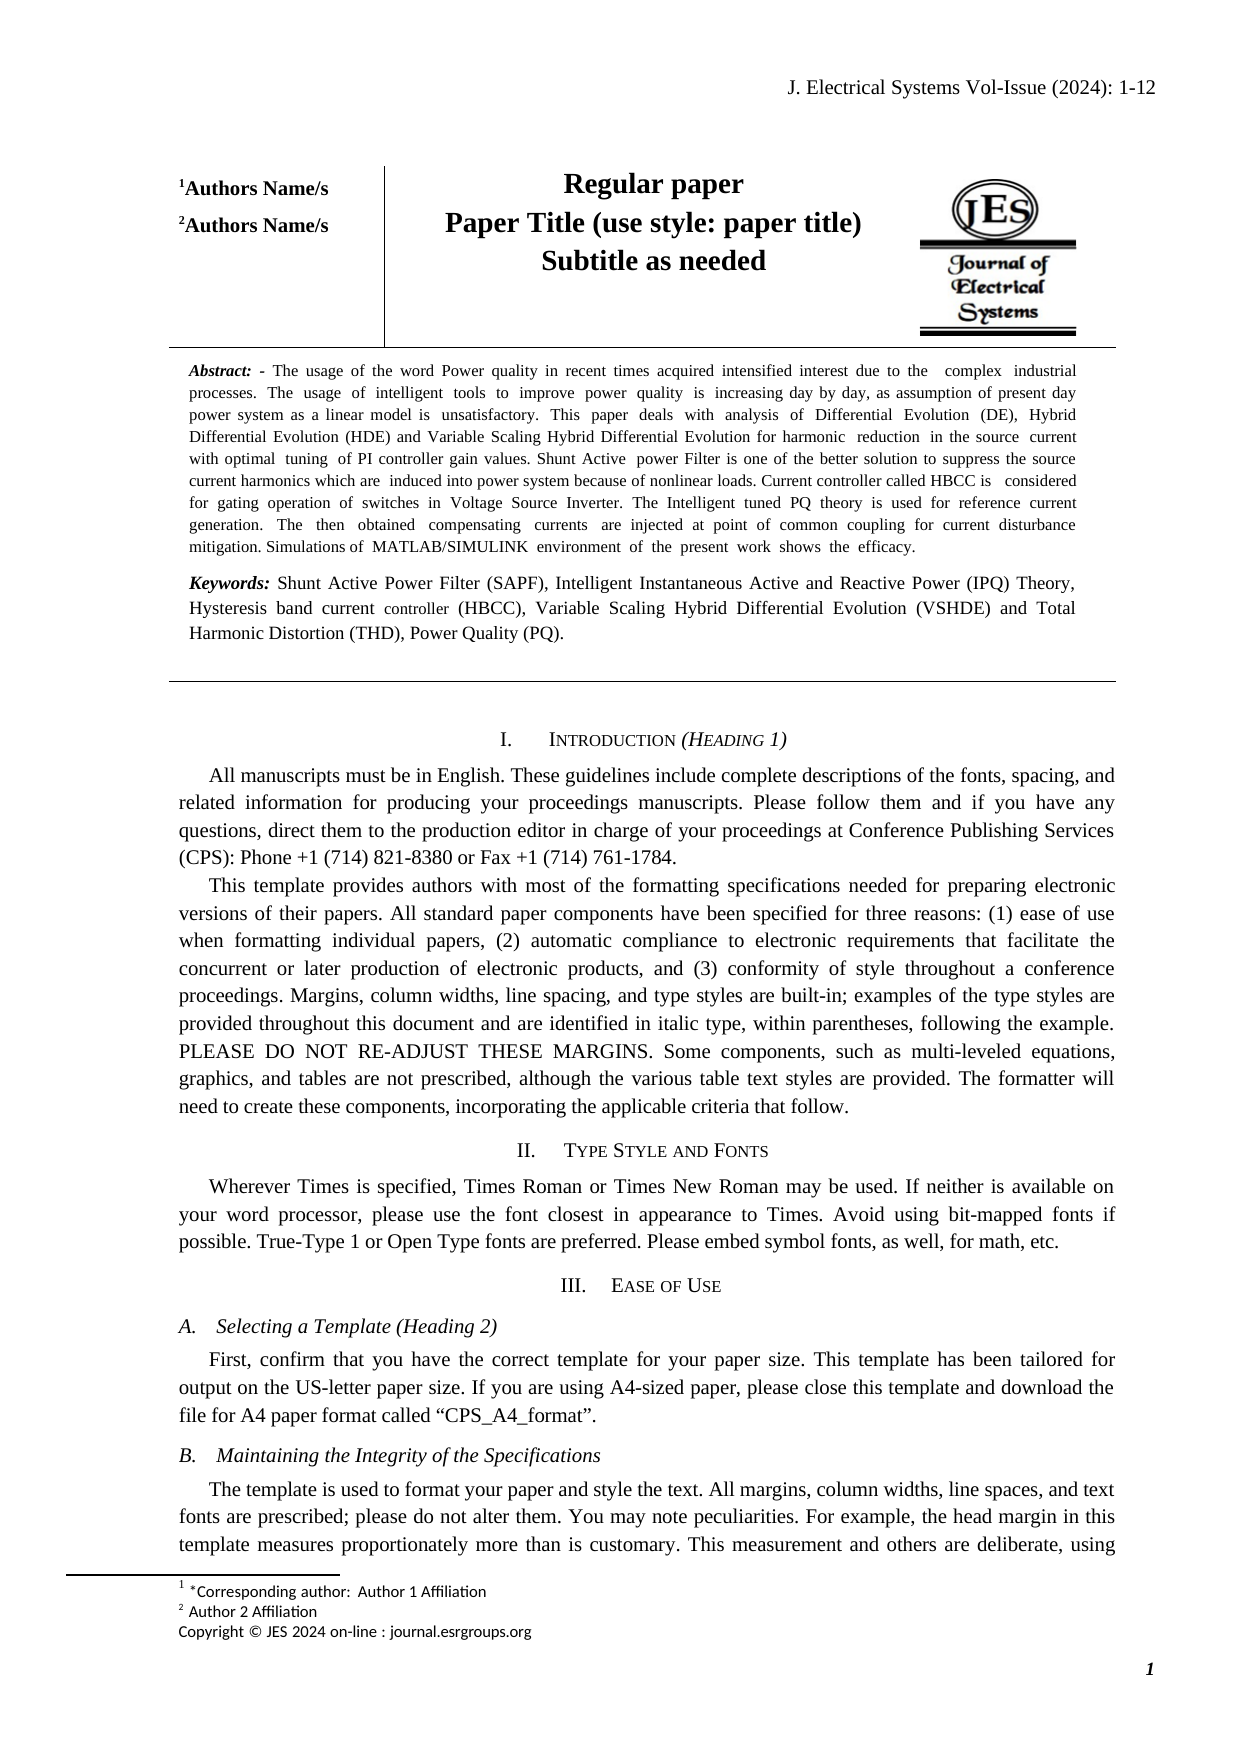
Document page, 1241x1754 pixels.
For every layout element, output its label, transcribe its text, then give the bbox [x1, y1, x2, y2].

table_header Regular paper Paper Title (use style: paper title) Subtitle as needed [385, 166, 879, 347]
picture [919, 179, 1077, 336]
text This template provides authors with most of the formatting specifications needed for preparing electronic versions of their papers. All standard paper components have been specified for three reasons: (1) ease of use when formatting individual papers, (2) automatic compliance to electronic requirements that facilitate the concurrent or later production of electronic products, and (3) conformity of style throughout a conference proceedings. Margins, column widths, line spacing, and type styles are built-in; examples of the type styles are provided throughout this document and are identified in italic type, within parentheses, following the example. PLEASE DO NOT RE-ADJUST THESE MARGINS. Some components, such as multi-leveled equations, graphics, and tables are not prescribed, although the various table text styles are provided. The formatter will need to create these components, incorporating the applicable criteria that follow. [179, 873, 1116, 1118]
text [179, 1477, 1116, 1556]
subtitle Maintaining the Integrity of the Specifications [179, 1443, 1116, 1467]
subtitle Type Style and Fonts [179, 1138, 1116, 1162]
subtitle Ease of Use [179, 1273, 1116, 1297]
subtitle Introduction (Heading 1) [179, 727, 1116, 751]
subtitle Selecting a Template (Heading 2) [179, 1313, 1116, 1338]
text Wherever Times is specified, Times Roman or Times New Roman may be used. If neither is available on your word processor, please use the font closest in appearance to Times. Avoid using bit-mapped fonts if possible. True-Type 1 or Open Type fonts are preferred. Please embed symbol fonts, as well, for math, etc. [179, 1174, 1116, 1253]
table_cell Abstract: - The usage of the word Power quality in recent times acquired intensified interest due to the complex industrial processes. The usage of intelligent tools to improve power quality is increasing day by day, as assumption of present day power system as a linear model is unsatisfactory. This paper deals with analysis of Differential Evolution (DE), Hybrid Differential Evolution (HDE) and Variable Scaling Hybrid Differential Evolution for harmonic reduction in the source current with optimal tuning of PI controller gain values. Shunt Active power Filter is one of the better solution to suppress the source current harmonics which are induced into power system because of nonlinear loads. Current controller called HBCC is considered for gating operation of switches in Voltage Source Inverter. The Intelligent tuned PQ theory is used for reference current generation. The then obtained compensating currents are injected at point of common coupling for current disturbance mitigation. Simulations of MATLAB/SIMULINK environment of the present work shows the efficacy. Keywords: Shunt Active Power Filter (SAPF), Intelligent Instantaneous Active and Reactive Power (IPQ) Theory, Hysteresis band current controller (HBCC), Variable Scaling Hybrid Differential Evolution (VSHDE) and Total Harmonic Distortion (THD), Power Quality (PQ). [169, 348, 1116, 681]
text All manuscripts must be in English. These guidelines include complete descriptions of the fonts, spacing, and related information for producing your proceedings manuscripts. Please follow them and if you have any questions, direct them to the production editor in charge of your proceedings at Conference Publishing Services (CPS): Phone +1 (714) 821-8380 or Fax +1 (714) 761-1784. [179, 762, 1116, 869]
text First, confirm that you have the correct template for your paper size. This template has been tailored for output on the US-letter paper size. If you are using A4-sized paper, please close this template and download the file for A4 paper format called “CPS_A4_format”. [179, 1347, 1116, 1427]
table_header Authors Name/s 2Authors Name/s [169, 166, 384, 347]
table_header [879, 166, 1116, 347]
